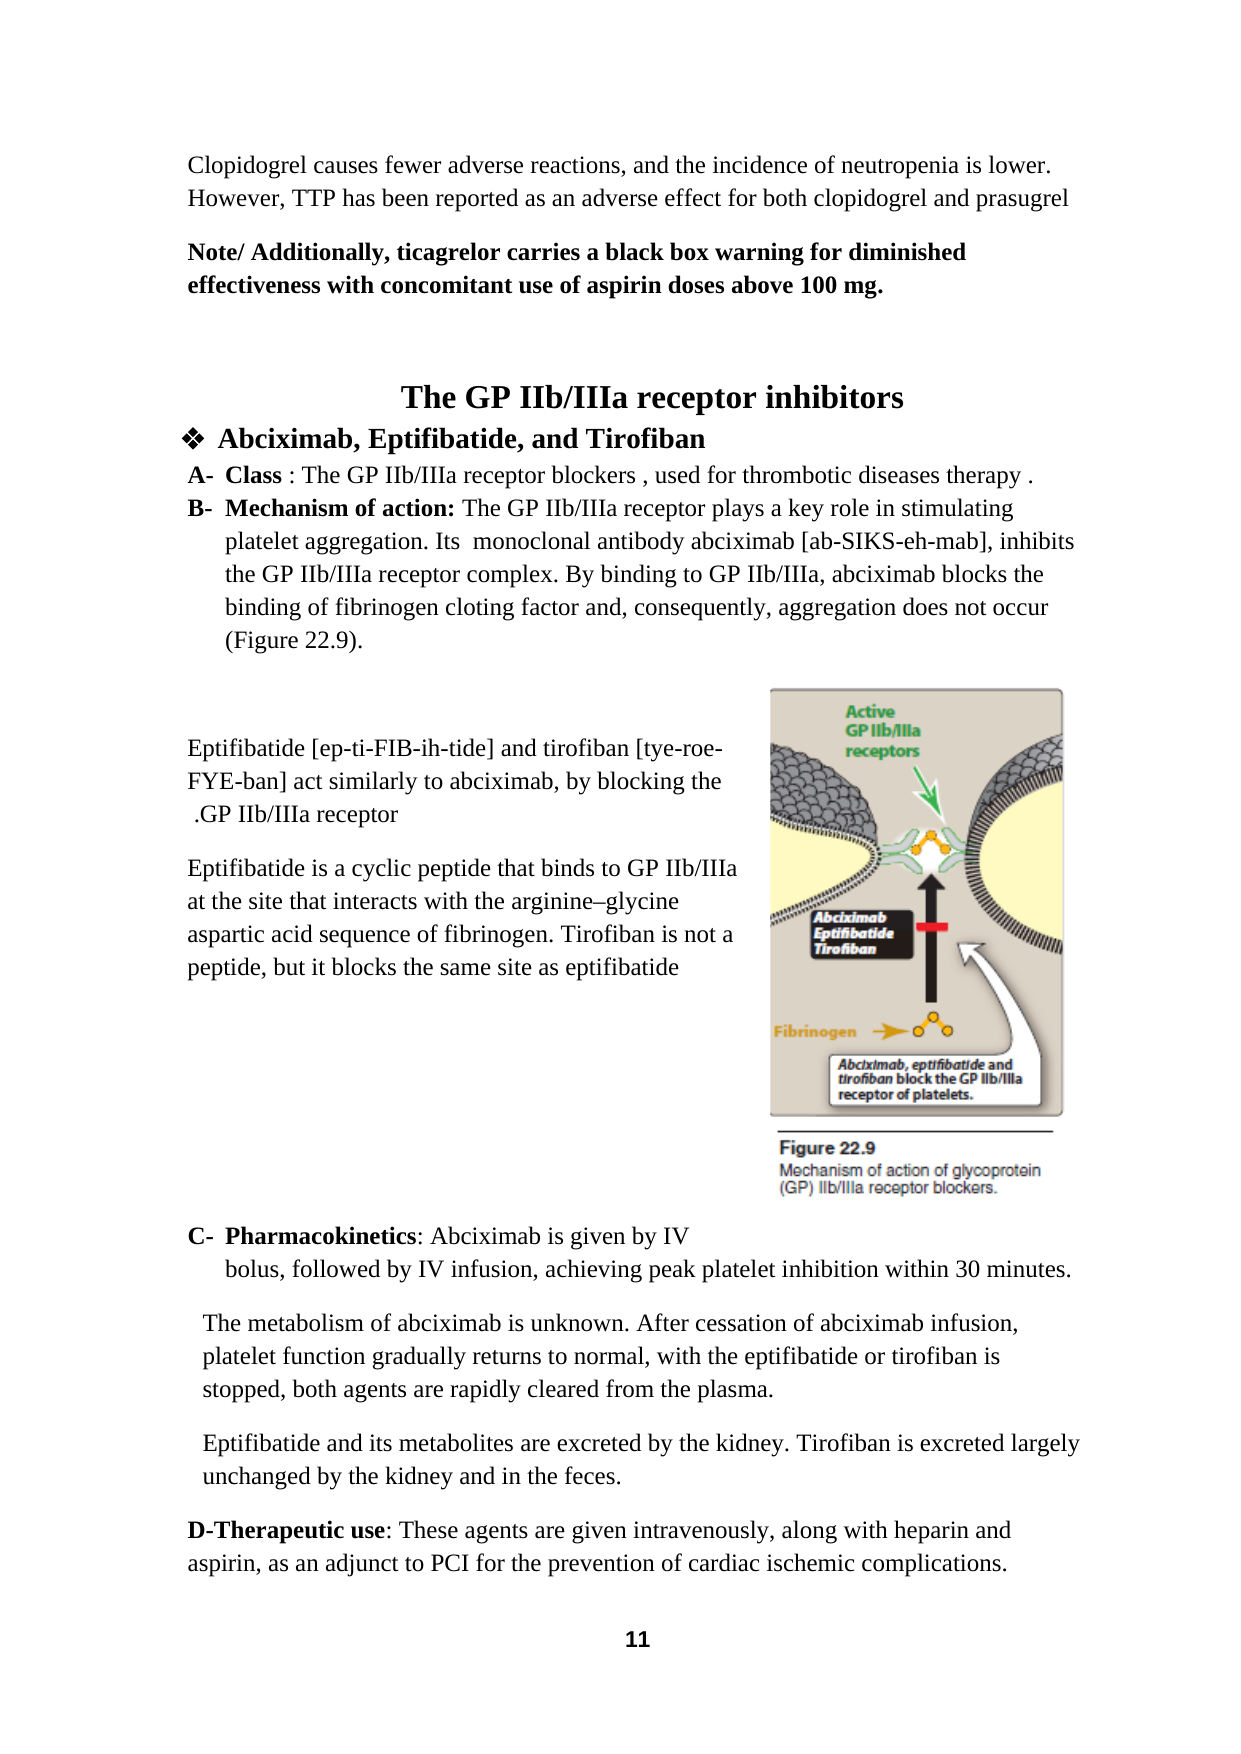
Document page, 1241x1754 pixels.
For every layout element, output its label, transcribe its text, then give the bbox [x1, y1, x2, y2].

text Note/ Additionally, ticagrelor carries a black box warning for diminished effectiveness with concomitant use of aspirin doses above 100 mg. [187, 237, 1087, 299]
text D-Therapeutic use: These agents are given intravenously, along with heparin and aspirin, as an adjunct to PCI for the prevention of cardiac ischemic complications. [187, 1515, 1087, 1577]
list Mechanism of action: The GP IIb/IIIa receptor plays a key role in stimulating platelet aggregation. Its monoclonal antibody abciximab [ab-SIKS-eh-mab], inhibits the GP IIb/IIIa receptor complex. By binding to GP IIb/IIIa, abciximab blocks the binding of fibrinogen cloting factor and, consequently, aggregation does not occur (Figure 22.9). [187, 493, 1087, 654]
text The metabolism of abciximab is unknown. After cessation of abciximab infusion, platelet function gradually returns to normal, with the eptifibatide or tirofiban is stopped, both agents are rapidly cleared from the plasma. [202, 1308, 1087, 1403]
list Abciximab, Eptifibatide, and Tirofiban [180, 422, 1087, 455]
text Clopidogrel causes fewer adverse reactions, and the incidence of neutropenia is lower. However, TTP has been reported as an adverse effect for both clopidogrel and prasugrel [187, 150, 1087, 212]
list Pharmacokinetics: Abciximab is given by IV bolus, followed by IV infusion, achieving peak platelet inhibition within 30 minutes. [187, 1221, 1087, 1283]
list The GP IIb/IIIa receptor inhibitors [217, 378, 1087, 416]
text Eptifibatide and its metabolites are excreted by the kidney. Tirofiban is excreted largely unchanged by the kidney and in the feces. [202, 1428, 1087, 1490]
list Class : The GP IIb/IIIa receptor blockers , used for thrombotic diseases therapy . [187, 460, 1087, 489]
text Eptifibatide [ep-ti-FIB-ih-tide] and tirofiban [tye-roe-FYE-ban] act similarly to abciximab, by blocking the GP IIb/IIIa receptor. [187, 733, 770, 828]
text Eptifibatide is a cyclic peptide that binds to GP IIb/IIIa at the site that interacts with the arginine–glycine aspartic acid sequence of fibrinogen. Tirofiban is not a peptide, but it blocks the same site as eptifibatide [187, 853, 770, 981]
